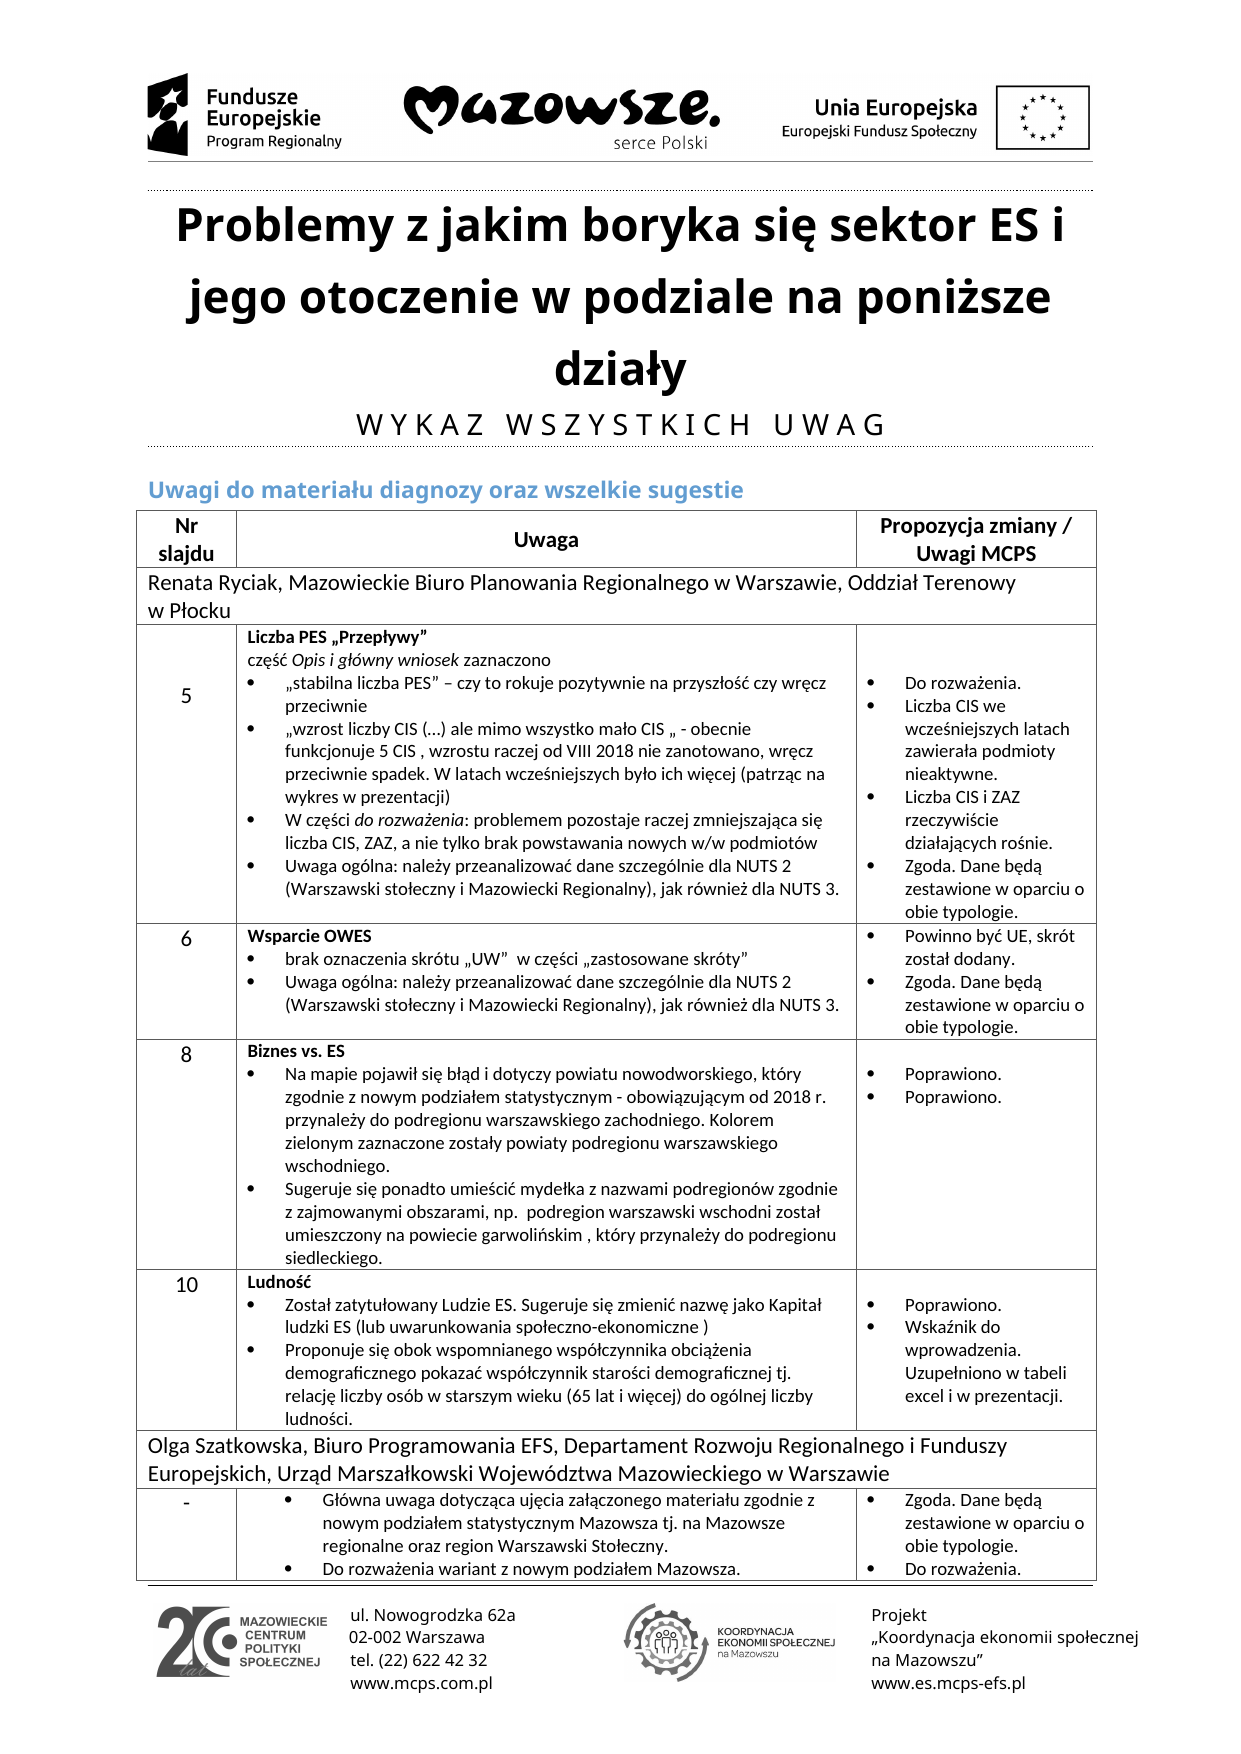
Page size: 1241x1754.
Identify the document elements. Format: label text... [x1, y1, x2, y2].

table_cell Powinno być UE, skrót został dodany. Zgoda. Dane będą zestawione w oparciu o obie typologie. [857, 924, 1096, 1039]
table_cell Zgoda. Dane będą zestawione w oparciu o obie typologie. Do rozważenia. [857, 1489, 1096, 1580]
table_cell Ludność Został zatytułowany Ludzie ES. Sugeruje się zmienić nazwę jako Kapitał ludzki ES (lub uwarunkowania społeczno-ekonomiczne ) Proponuje się obok wspomnianego współczynnika obciążenia demograficznego pokazać współczynnik starości demograficznej tj. relację liczby osób w starszym wieku (65 lat i więcej) do ogólnej liczby ludności. [237, 1270, 856, 1430]
table_header Nr slajdu [137, 511, 236, 567]
table_cell Do rozważenia. Liczba CIS we wcześniejszych latach zawierała podmioty nieaktywne. Liczba CIS i ZAZ rzeczywiście działających rośnie. Zgoda. Dane będą zestawione w oparciu o obie typologie. [857, 625, 1096, 923]
picture [623, 1603, 836, 1682]
table_cell 5 [137, 625, 236, 923]
table_cell Wsparcie OWES brak oznaczenia skrótu „UW” w części „zastosowane skróty” Uwaga ogólna: należy przeanalizować dane szczególnie dla NUTS 2 (Warszawski stołeczny i Mazowiecki Regionalny), jak również dla NUTS 3. [237, 924, 856, 1039]
table_cell Liczba PES „Przepływy” część Opis i główny wniosek zaznaczono „stabilna liczba PES” – czy to rokuje pozytywnie na przyszłość czy wręcz przeciwnie „wzrost liczby CIS (…) ale mimo wszystko mało CIS „ - obecnie funkcjonuje 5 CIS , wzrostu raczej od VIII 2018 nie zanotowano, wręcz przeciwnie spadek. W latach wcześniejszych było ich więcej (patrząc na wykres w prezentacji) W części do rozważenia: problemem pozostaje raczej zmniejszająca się liczba CIS, ZAZ, a nie tylko brak powstawania nowych w/w podmiotów Uwaga ogólna: należy przeanalizować dane szczególnie dla NUTS 2 (Warszawski stołeczny i Mazowiecki Regionalny), jak również dla NUTS 3. [237, 625, 856, 923]
subtitle Uwagi do materiału diagnozy oraz wszelkie sugestie [148, 474, 1093, 505]
picture [153, 1603, 330, 1680]
table_cell 6 [137, 924, 236, 1039]
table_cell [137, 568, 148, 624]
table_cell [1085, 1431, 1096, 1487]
table_cell - [137, 1489, 236, 1580]
table_cell Biznes vs. ES Na mapie pojawił się błąd i dotyczy powiatu nowodworskiego, który zgodnie z nowym podziałem statystycznym - obowiązującym od 2018 r. przynależy do podregionu warszawskiego zachodniego. Kolorem zielonym zaznaczone zostały powiaty podregionu warszawskiego wschodniego. Sugeruje się ponadto umieścić mydełka z nazwami podregionów zgodnie z zajmowanymi obszarami, np. podregion warszawski wschodni został umieszczony na powiecie garwolińskim , który przynależy do podregionu siedleckiego. [237, 1040, 856, 1269]
table_cell 10 [137, 1270, 236, 1430]
table_cell 8 [137, 1040, 236, 1269]
table_header Uwaga [237, 511, 856, 567]
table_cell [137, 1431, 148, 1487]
table_cell Poprawiono. Wskaźnik do wprowadzenia. Uzupełniono w tabeli excel i w prezentacji. [857, 1270, 1096, 1430]
picture [147, 73, 1094, 156]
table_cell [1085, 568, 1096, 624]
table_cell Poprawiono. Poprawiono. [857, 1040, 1096, 1269]
text Problemy z jakim boryka się sektor ES i jego otoczenie w podziale na poniższe działy W Y K A Z W S Z Y S T K I C H U W A G [148, 189, 1093, 447]
table_header Propozycja zmiany / Uwagi MCPS [857, 511, 1096, 567]
